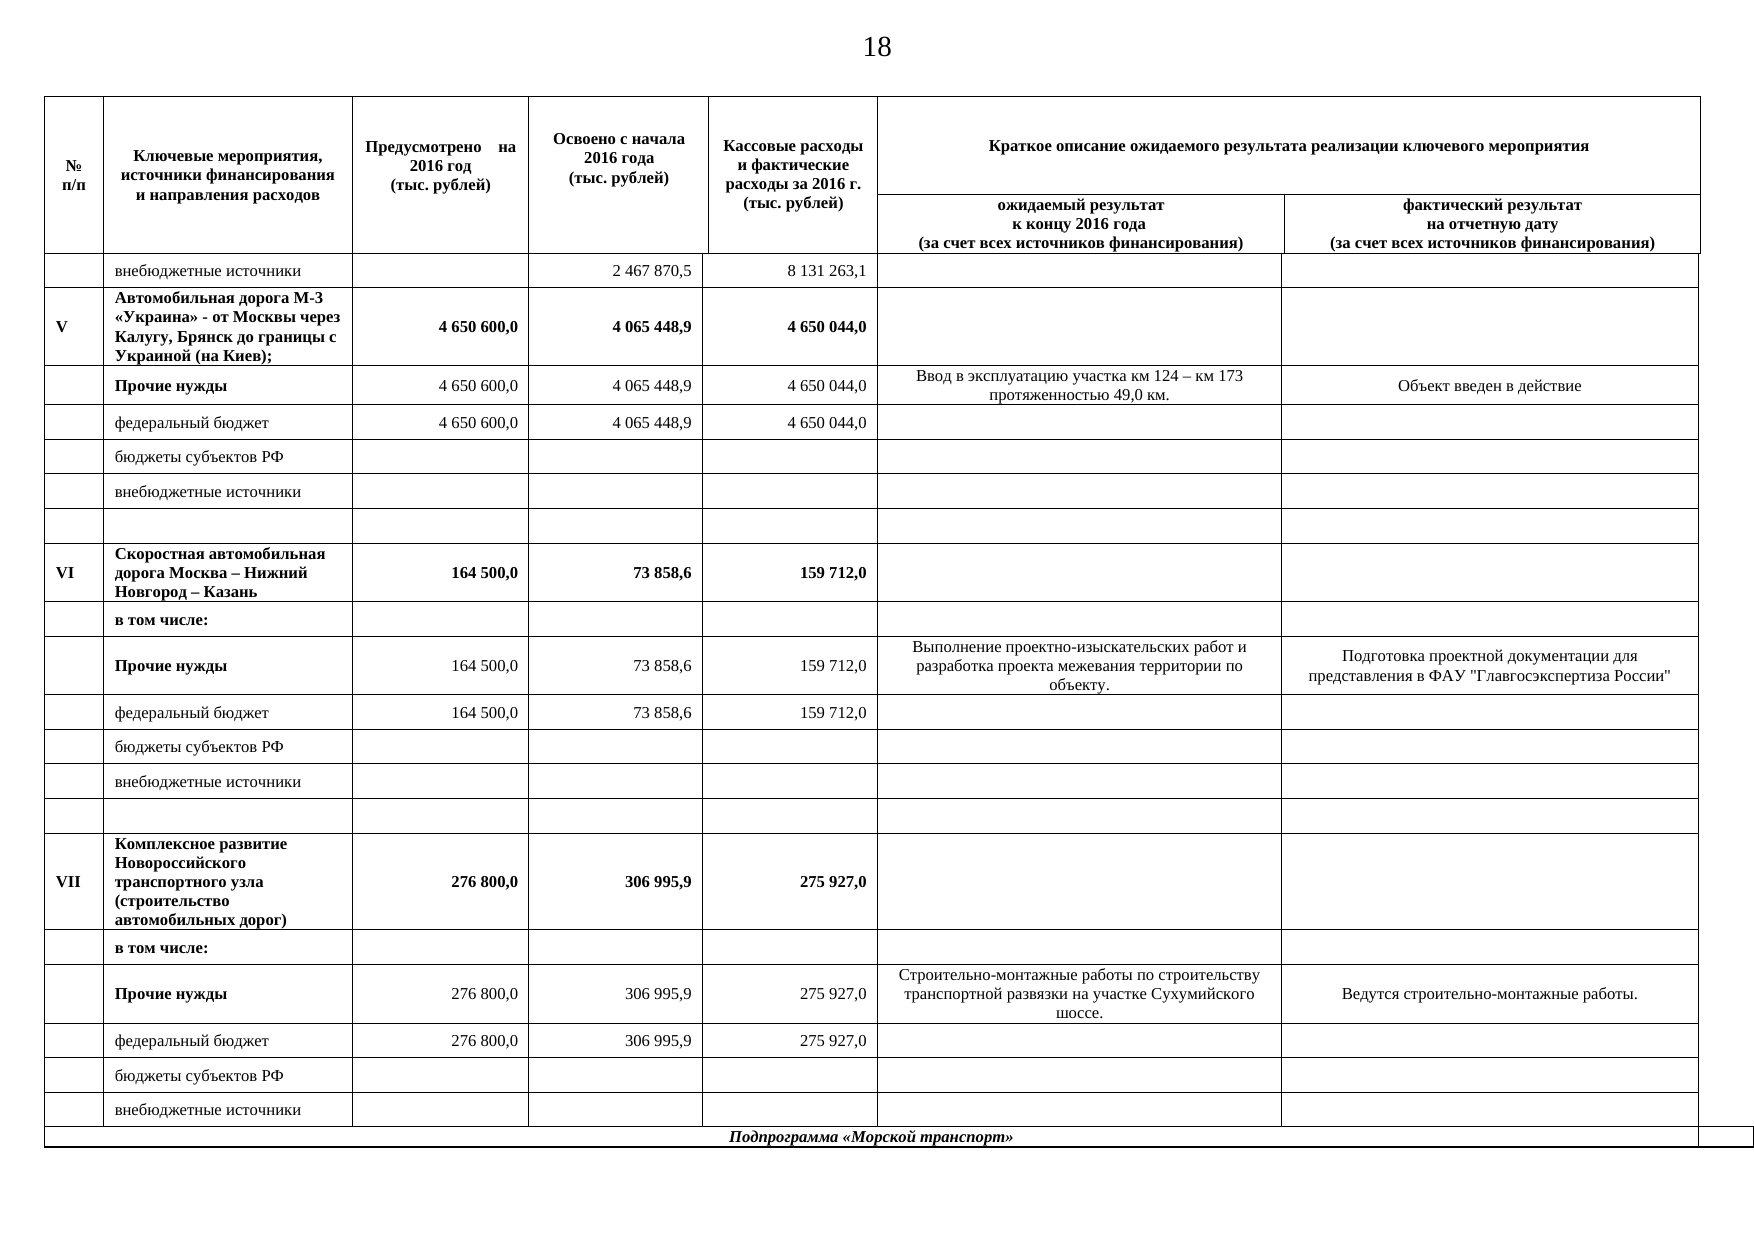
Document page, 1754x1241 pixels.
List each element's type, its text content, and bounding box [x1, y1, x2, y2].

table_cell [45, 1024, 103, 1057]
table_cell 159 712,0 [703, 544, 877, 601]
table_cell [45, 1058, 103, 1092]
table_cell [878, 440, 1281, 473]
table_cell 306 995,9 [529, 965, 702, 1022]
table_cell 4 650 600,0 [353, 288, 528, 365]
table_cell [353, 602, 528, 636]
table_header Кассовые расходы и фактические расходы за 2016 г. (тыс. рублей) [709, 97, 877, 252]
table_cell [703, 1093, 877, 1126]
table_cell [878, 254, 1281, 287]
table_cell [878, 544, 1281, 601]
table_cell 4 650 600,0 [353, 405, 528, 439]
table_header Предусмотрено на 2016 год (тыс. рублей) [353, 97, 528, 252]
table_cell [104, 799, 352, 832]
table_cell [878, 730, 1281, 763]
table_cell 2 467 870,5 [529, 254, 702, 287]
table_cell [878, 509, 1281, 542]
table_cell [45, 730, 103, 763]
table_cell [45, 405, 103, 439]
table_cell [353, 1058, 528, 1092]
table_cell бюджеты субъектов РФ [104, 440, 352, 473]
table_cell внебюджетные источники [104, 474, 352, 508]
table_cell [45, 509, 103, 542]
table_cell [878, 695, 1281, 729]
table_cell [353, 440, 528, 473]
table_cell [878, 1058, 1281, 1092]
table_cell федеральный бюджет [104, 695, 352, 729]
table_cell Подготовка проектной документации для представления в ФАУ "Главгосэкспертиза России" [1282, 637, 1698, 694]
table_cell 164 500,0 [353, 695, 528, 729]
table_cell Подпрограмма «Морской транспорт» [45, 1127, 1698, 1146]
table_cell [1282, 730, 1698, 763]
table_cell [703, 474, 877, 508]
table_cell 4 065 448,9 [529, 405, 702, 439]
table_cell [353, 509, 528, 542]
table_cell 4 650 044,0 [703, 288, 877, 365]
table_cell [353, 474, 528, 508]
table_cell [529, 1058, 702, 1092]
table_cell [1282, 405, 1698, 439]
table_cell 8 131 263,1 [703, 254, 877, 287]
table_cell Ведутся строительно-монтажные работы. [1282, 965, 1698, 1022]
table_cell [353, 730, 528, 763]
table_header Освоено с начала 2016 года (тыс. рублей) [529, 97, 708, 252]
table_cell [703, 764, 877, 798]
table_cell [353, 799, 528, 832]
table_cell 159 712,0 [703, 637, 877, 694]
table_cell [45, 440, 103, 473]
table_cell [45, 366, 103, 404]
table_cell Ввод в эксплуатацию участка км 124 – км 173 протяженностью 49,0 км. [878, 366, 1281, 404]
table_cell Автомобильная дорога М-3 «Украина» - от Москвы через Калугу, Брянск до границы с Украиной (на Киев); [104, 288, 352, 365]
table_cell [529, 440, 702, 473]
table_cell [878, 1024, 1281, 1057]
table_cell бюджеты субъектов РФ [104, 730, 352, 763]
table_cell фактический результат на отчетную дату (за счет всех источников финансирования) [1285, 195, 1700, 252]
table_cell 164 500,0 [353, 637, 528, 694]
table_cell Cкоростная автомобильная дорога Москва – Нижний Новгород – Казань [104, 544, 352, 601]
table_cell [45, 930, 103, 964]
table_cell 4 065 448,9 [529, 366, 702, 404]
table_cell [45, 695, 103, 729]
table_cell [703, 440, 877, 473]
table_cell в том числе: [104, 930, 352, 964]
table_cell [1282, 474, 1698, 508]
table_cell [529, 1093, 702, 1126]
table_cell 4 650 044,0 [703, 366, 877, 404]
table_cell 73 858,6 [529, 544, 702, 601]
table_cell [45, 474, 103, 508]
table_cell 164 500,0 [353, 544, 528, 601]
table_cell [1282, 509, 1698, 542]
table_header Ключевые мероприятия, источники финансирования и направления расходов [104, 97, 352, 252]
table_cell 4 650 044,0 [703, 405, 877, 439]
table_cell [529, 764, 702, 798]
table_cell [878, 930, 1281, 964]
table_header Краткое описание ожидаемого результата реализации ключевого мероприятия [878, 97, 1700, 194]
table_cell [529, 474, 702, 508]
table_cell [878, 799, 1281, 832]
table_cell [104, 509, 352, 542]
table_cell [353, 254, 528, 287]
table_cell [45, 764, 103, 798]
table_cell [1282, 1093, 1698, 1126]
table_cell [878, 764, 1281, 798]
table_cell 276 800,0 [353, 965, 528, 1022]
table_cell [529, 799, 702, 832]
table_cell VI [45, 544, 103, 601]
table_cell 306 995,9 [529, 1024, 702, 1057]
table_cell [1282, 288, 1698, 365]
table_cell [703, 1058, 877, 1092]
table_cell [703, 799, 877, 832]
table_cell [45, 637, 103, 694]
table_cell [878, 834, 1281, 929]
table_cell 276 800,0 [353, 834, 528, 929]
table_cell Прочие нужды [104, 965, 352, 1022]
table_cell [1282, 1058, 1698, 1092]
table_cell внебюджетные источники [104, 254, 352, 287]
table_cell в том числе: [104, 602, 352, 636]
table_cell Строительно-монтажные работы по строительству транспортной развязки на участке Сухумийского шоссе. [878, 965, 1281, 1022]
table_cell [1699, 1127, 1753, 1146]
table_cell VII [45, 834, 103, 929]
table_cell [45, 602, 103, 636]
table_cell [1282, 1024, 1698, 1057]
table_cell [529, 730, 702, 763]
table_cell 159 712,0 [703, 695, 877, 729]
table_cell 73 858,6 [529, 695, 702, 729]
table_cell [1282, 254, 1698, 287]
table_header № п/п [45, 97, 103, 252]
table_cell [1282, 764, 1698, 798]
table_cell [878, 602, 1281, 636]
table_cell [45, 1093, 103, 1126]
table_cell Прочие нужды [104, 637, 352, 694]
table_cell внебюджетные источники [104, 764, 352, 798]
table_cell [1282, 930, 1698, 964]
table_cell [45, 799, 103, 832]
table_cell 276 800,0 [353, 1024, 528, 1057]
table_cell внебюджетные источники [104, 1093, 352, 1126]
table_cell [529, 930, 702, 964]
table_cell Прочие нужды [104, 366, 352, 404]
table_cell [353, 930, 528, 964]
table_cell [529, 509, 702, 542]
table_cell [703, 509, 877, 542]
table_cell федеральный бюджет [104, 1024, 352, 1057]
table_cell 275 927,0 [703, 965, 877, 1022]
table_cell [878, 474, 1281, 508]
table_cell бюджеты субъектов РФ [104, 1058, 352, 1092]
table_cell [353, 1093, 528, 1126]
table_cell [1282, 544, 1698, 601]
table_cell [1282, 695, 1698, 729]
table_cell [703, 602, 877, 636]
table_cell Выполнение проектно-изыскательских работ и разработка проекта межевания территории по объекту. [878, 637, 1281, 694]
table_cell [878, 1093, 1281, 1126]
table_cell [703, 730, 877, 763]
table_cell 275 927,0 [703, 1024, 877, 1057]
table_cell ожидаемый результат к концу 2016 года (за счет всех источников финансирования) [878, 195, 1284, 252]
table_cell 306 995,9 [529, 834, 702, 929]
table_cell Объект введен в действие [1282, 366, 1698, 404]
table_cell [1282, 834, 1698, 929]
table_cell [353, 764, 528, 798]
table_cell [878, 405, 1281, 439]
table_cell V [45, 288, 103, 365]
table_cell 275 927,0 [703, 834, 877, 929]
table_cell [878, 288, 1281, 365]
table_cell 73 858,6 [529, 637, 702, 694]
table_cell Комплексное развитие Новороссийского транспортного узла (строительство автомобильных дорог) [104, 834, 352, 929]
table_cell [1282, 799, 1698, 832]
table_cell [703, 930, 877, 964]
table_cell [1282, 602, 1698, 636]
table_cell [45, 254, 103, 287]
table_cell федеральный бюджет [104, 405, 352, 439]
table_cell 4 650 600,0 [353, 366, 528, 404]
table_cell [1282, 440, 1698, 473]
table_cell [529, 602, 702, 636]
table_cell [45, 965, 103, 1022]
table_cell 4 065 448,9 [529, 288, 702, 365]
